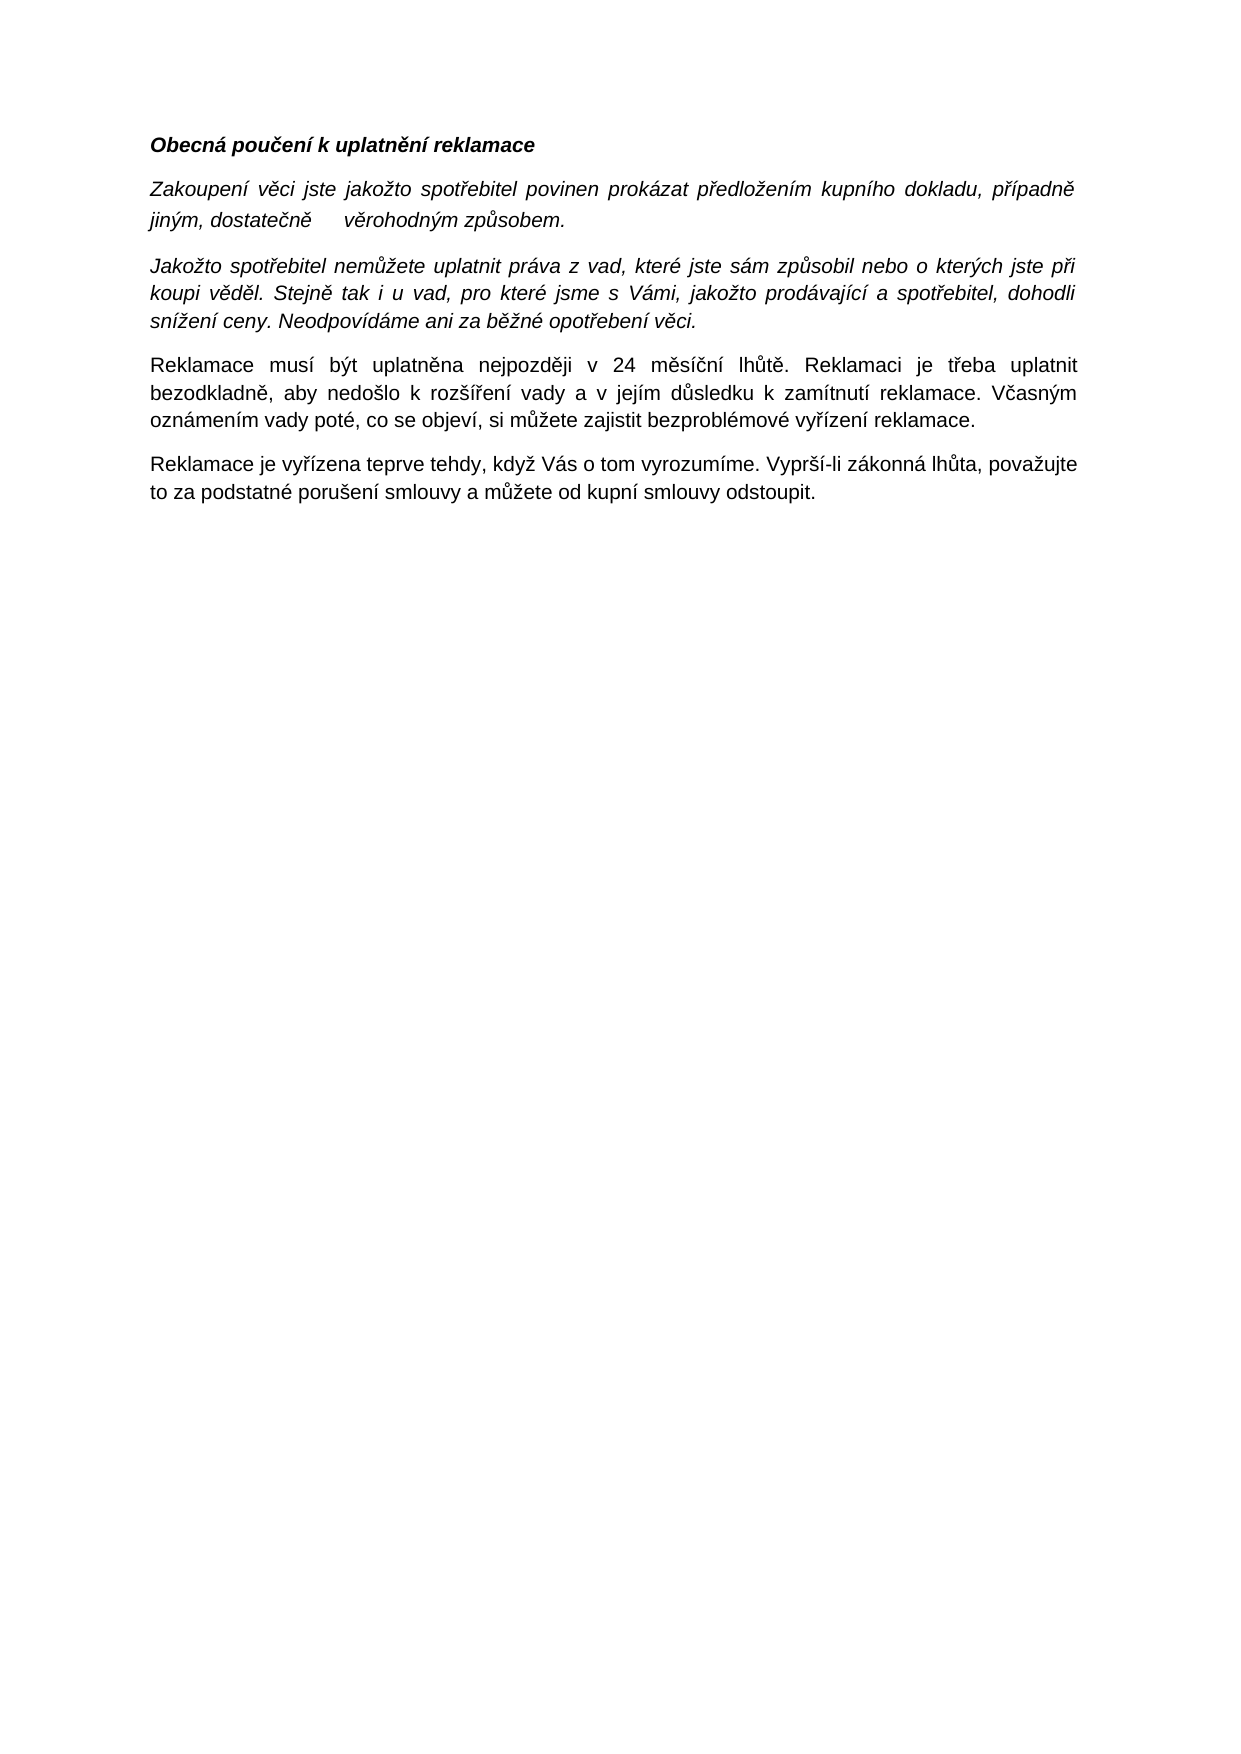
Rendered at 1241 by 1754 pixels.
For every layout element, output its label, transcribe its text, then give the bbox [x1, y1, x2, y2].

text Reklamace je vyřízena teprve tehdy, když Vás o tom vyrozumíme. Vyprší-li zákonná lhůta, považujte to za podstatné porušení smlouvy a můžete od kupní smlouvy odstoupit. [150, 452, 1078, 503]
text Zakoupení věci jste jakožto spotřebitel povinen prokázat předložením kupního dokladu, případně jiným, dostatečně věrohodným způsobem. [150, 177, 1078, 233]
text Obecná poučení k uplatnění reklamace [150, 133, 1078, 157]
text Jakožto spotřebitel nemůžete uplatnit práva z vad, které jste sám způsobil nebo o kterých jste při koupi věděl. Stejně tak i u vad, pro které jsme s Vámi, jakožto prodávající a spotřebitel, dohodli snížení ceny. Neodpovídáme ani za běžné opotřebení věci. [150, 254, 1078, 333]
text Reklamace musí být uplatněna nejpozději v 24 měsíční lhůtě. Reklamaci je třeba uplatnit bezodkladně, aby nedošlo k rozšíření vady a v jejím důsledku k zamítnutí reklamace. Včasným oznámením vady poté, co se objeví, si můžete zajistit bezproblémové vyřízení reklamace. [150, 353, 1078, 432]
